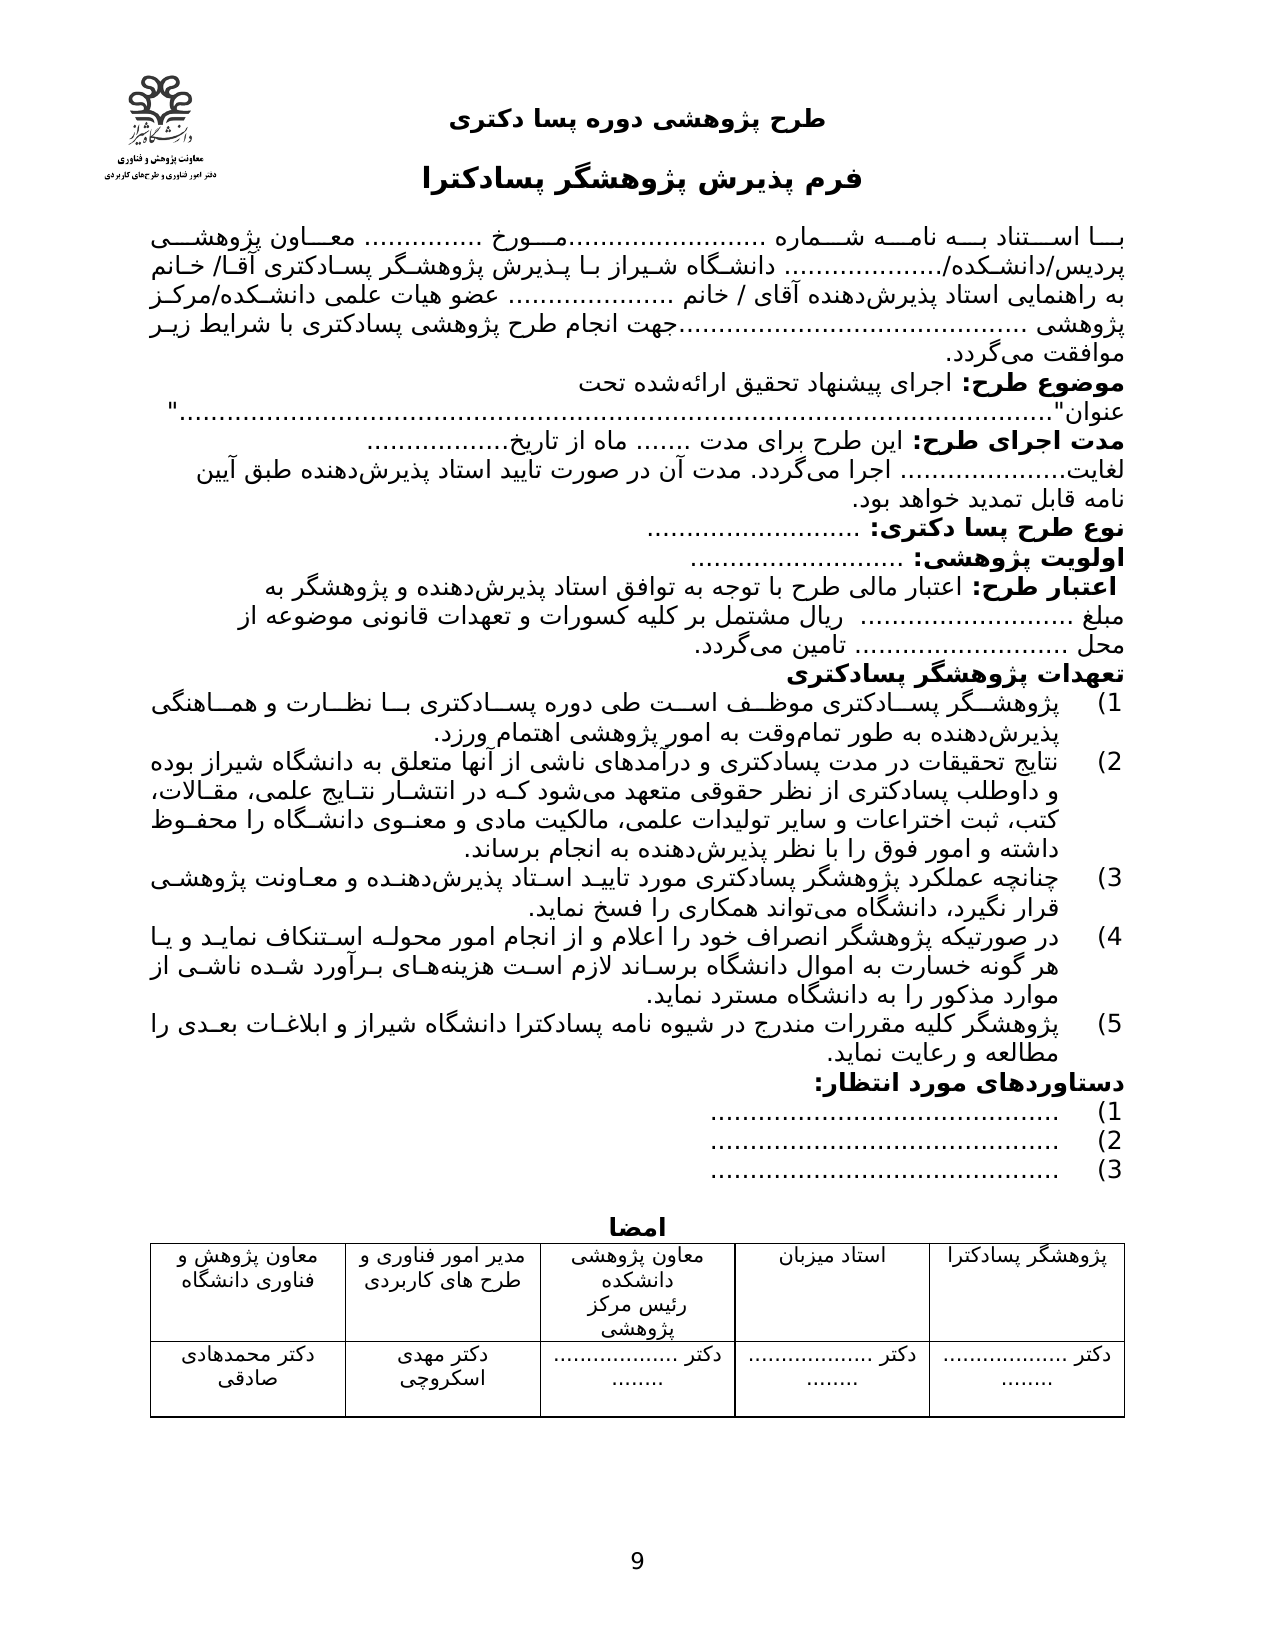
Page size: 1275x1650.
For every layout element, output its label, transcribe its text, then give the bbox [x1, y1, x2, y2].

table_cell دکتر ........................... [736, 1342, 929, 1416]
table_cell دکتر محمدهادی صادقی [151, 1342, 345, 1416]
table_cell دکتر مهدی اسکروچی [346, 1342, 540, 1416]
list ............................................ [150, 1097, 1097, 1126]
table_header معاون پژوهشی دانشکده رئیس مرکز پژوهشی [541, 1244, 734, 1341]
text نوع طرح پسا دکتری: ........................... [150, 514, 1125, 543]
list پژوهشگر کلیه مقررات مندرج در شیوه نامه پسادکترا دانشگاه شیراز و ابلاغات بعدی را مطالعه و رعایت نماید. [150, 1009, 1097, 1068]
table_header پژوهشگر پسادکترا [930, 1244, 1124, 1341]
text مدت اجرای طرح: این طرح برای مدت ....... ماه از تاریخ.................. لغایت..................... اجرا می‌گردد. مدت آن در صورت تایید استاد پذیرش‌دهنده طبق آیین نامه قابل تمدید خواهد بود. [150, 426, 1125, 514]
table_cell دکتر ........................... [541, 1342, 734, 1416]
list ............................................ [150, 1155, 1097, 1184]
table_header استاد میزبان [736, 1244, 929, 1341]
list چنانچه عملکرد پژوهشگر پسادکتری مورد تایید استاد پذیرش‌دهنده و معاونت پژوهشی قرار نگیرد، دانشگاه می‌تواند همکاری را فسخ نماید. [150, 864, 1097, 922]
text اولویت پژوهشی: ........................... [150, 543, 1125, 572]
table_header مدیر امور فناوری و طرح های کاربردی [346, 1244, 540, 1341]
list نتایج تحقیقات در مدت پسادکتری و درآمدهای ناشی از آنها متعلق به دانشگاه شیراز بوده و داوطلب پسادکتری از نظر حقوقی متعهد می‌شود که در انتشار نتایج علمی، مقالات، کتب، ثبت اختراعات و سایر تولیدات علمی، مالکیت مادی و معنوی دانشگاه را محفوظ داشته و امور فوق را با نظر پذیرش‌دهنده به انجام برساند. [150, 747, 1097, 864]
text دستاوردهای مورد انتظار: [150, 1068, 1125, 1097]
text با استناد به نامه شماره .........................مورخ ............... معاون پژوهشی پردیس/دانشکده/.................... دانشگاه شیراز با پذیرش پژوهشگر پسادکتری آقا/ خانم به راهنمایی استاد پذیرش‌دهنده آقای / خانم ..................... عضو هیات علمی دانشکده/مرکز پژوهشی ............................................جهت انجام طرح پژوهشی پسادکتری با شرایط زیر موافقت می‌گردد. [150, 222, 1125, 368]
text تعهدات پژوهشگر پسادکتری [150, 659, 1125, 689]
table_cell دکتر ........................... [930, 1342, 1124, 1416]
text اعتبار طرح: اعتبار مالی طرح با توجه به توافق استاد پذیرش‌دهنده و پژوهشگر به مبلغ ........................... ریال مشتمل بر کلیه کسورات و تعهدات قانونی موضوعه از محل ........................... تامین می‌گردد. [150, 572, 1125, 659]
list ............................................ [150, 1126, 1097, 1155]
list در صورتیکه پژوهشگر انصراف خود را اعلام و از انجام امور محوله استنکاف نماید و یا هر گونه خسارت به اموال دانشگاه برساند لازم است هزینه‌های برآورد شده ناشی از موارد مذکور را به دانشگاه مسترد نماید. [150, 922, 1097, 1009]
picture [102, 73, 218, 183]
text موضوع طرح: اجرای پيشنهاد تحقيق ارائه‌شده تحت عنوان".............................................................................................................." [150, 368, 1125, 426]
text فرم پذیرش پژوهشگر پسادکترا [150, 162, 1125, 196]
list پژوهشگر پسادکتری موظف است طی دوره پسادکتری با نظارت و هماهنگی پذیرش‌دهنده به طور تمام‌وقت به امور پژوهشی اهتمام ورزد. [150, 689, 1097, 747]
table_header معاون پژوهش و فناوری دانشگاه [151, 1244, 345, 1341]
text امضا [150, 1213, 1125, 1242]
